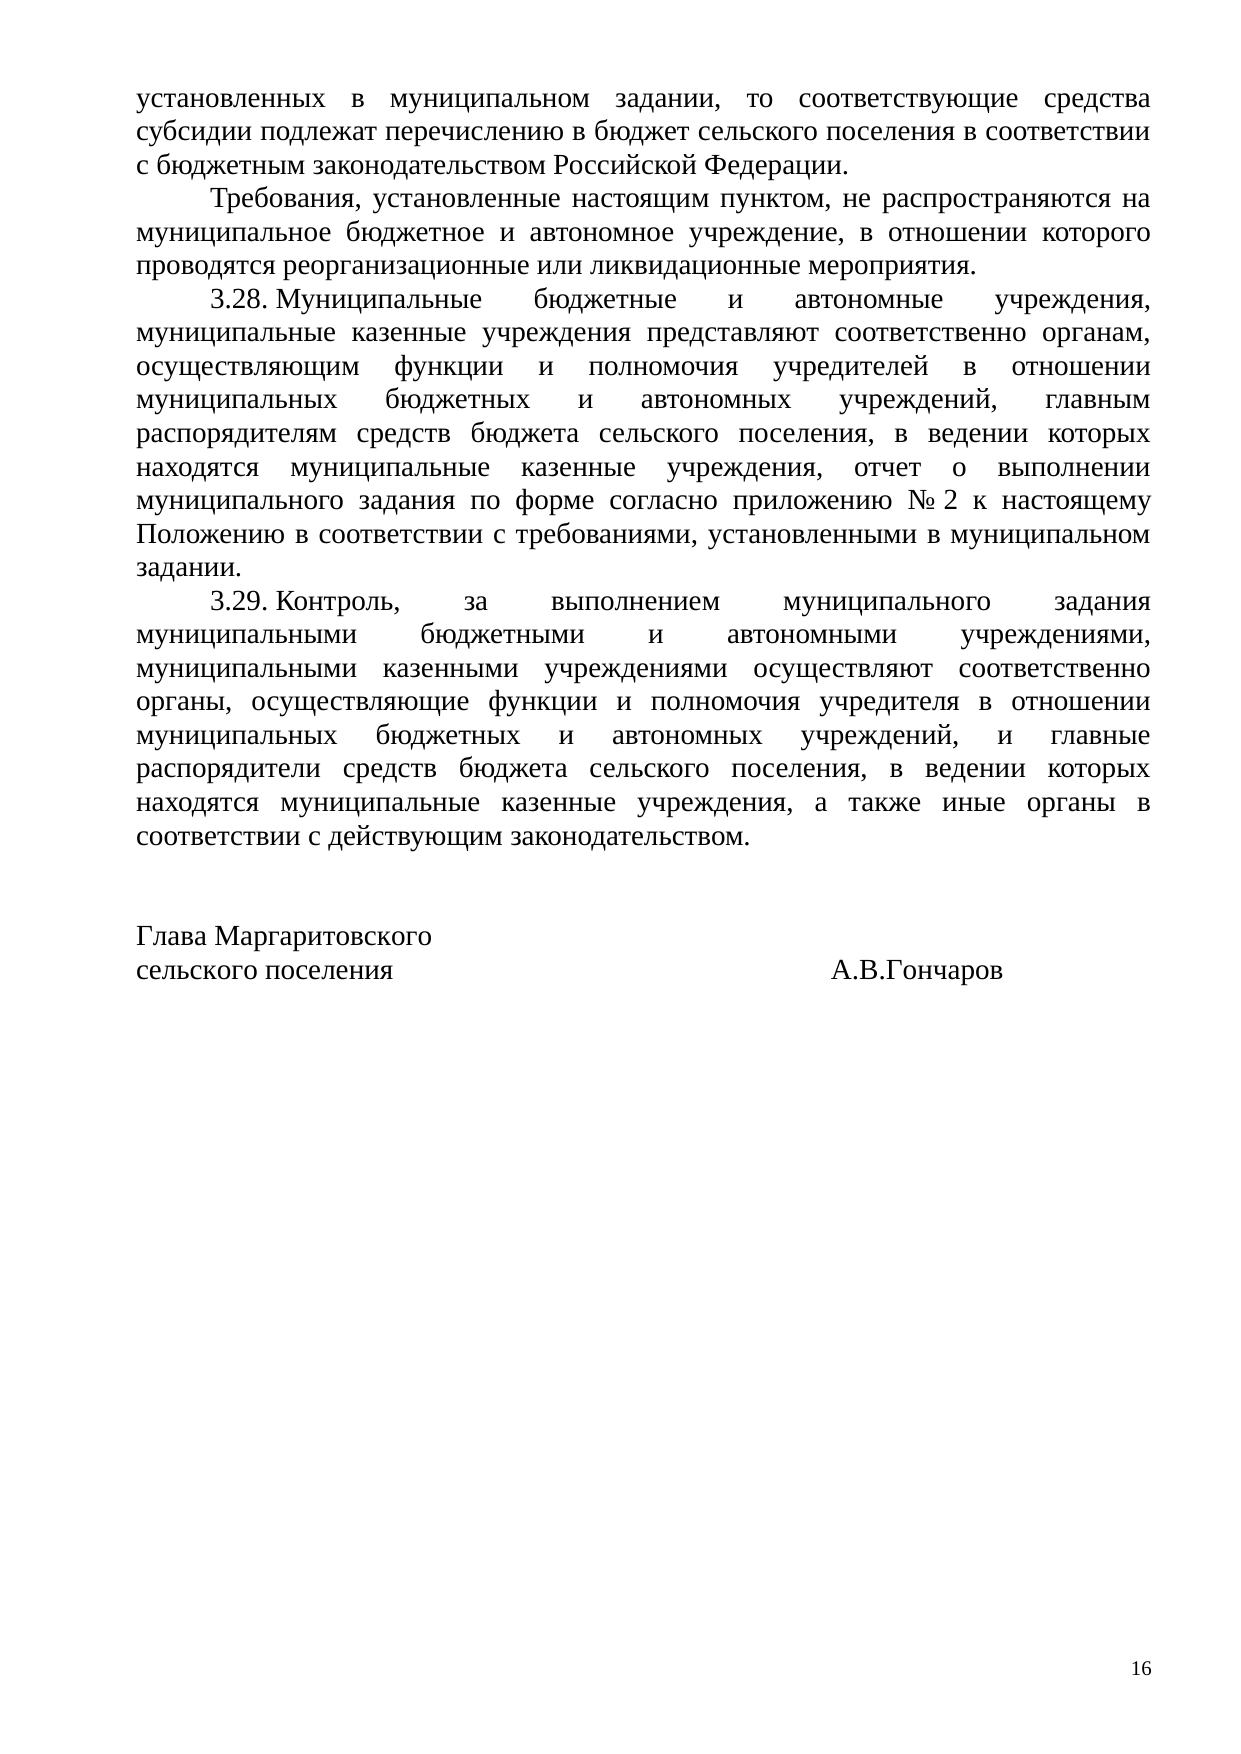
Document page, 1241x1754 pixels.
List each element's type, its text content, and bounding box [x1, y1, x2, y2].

text Требования, установленные настоящим пунктом, не распространяются на муниципальное бюджетное и автономное учреждение, в отношении которого проводятся реорганизационные или ликвидационные мероприятия. [136, 180, 1152, 281]
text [136, 80, 1152, 180]
text 3.28. Муниципальные бюджетные и автономные учреждения, муниципальные казенные учреждения представляют соответственно органам, осуществляющим функции и полномочия учредителей в отношении муниципальных бюджетных и автономных учреждений, главным распорядителям средств бюджета сельского поселения, в ведении которых находятся муниципальные казенные учреждения, отчет о выполнении муниципального задания по форме согласно приложению № 2 к настоящему Положению в соответствии с требованиями, установленными в муниципальном задании. [136, 281, 1152, 583]
text 3.29. Контроль, за выполнением муниципального задания муниципальными бюджетными и автономными учреждениями, муниципальными казенными учреждениями осуществляют соответственно органы, осуществляющие функции и полномочия учредителя в отношении муниципальных бюджетных и автономных учреждений, и главные распорядители средств бюджета сельского поселения, в ведении которых находятся муниципальные казенные учреждения, а также иные органы в соответствии с действующим законодательством. [136, 583, 1152, 851]
text Глава Маргаритовского [136, 918, 1152, 952]
text сельского поселения А.В.Гончаров [136, 952, 1152, 985]
